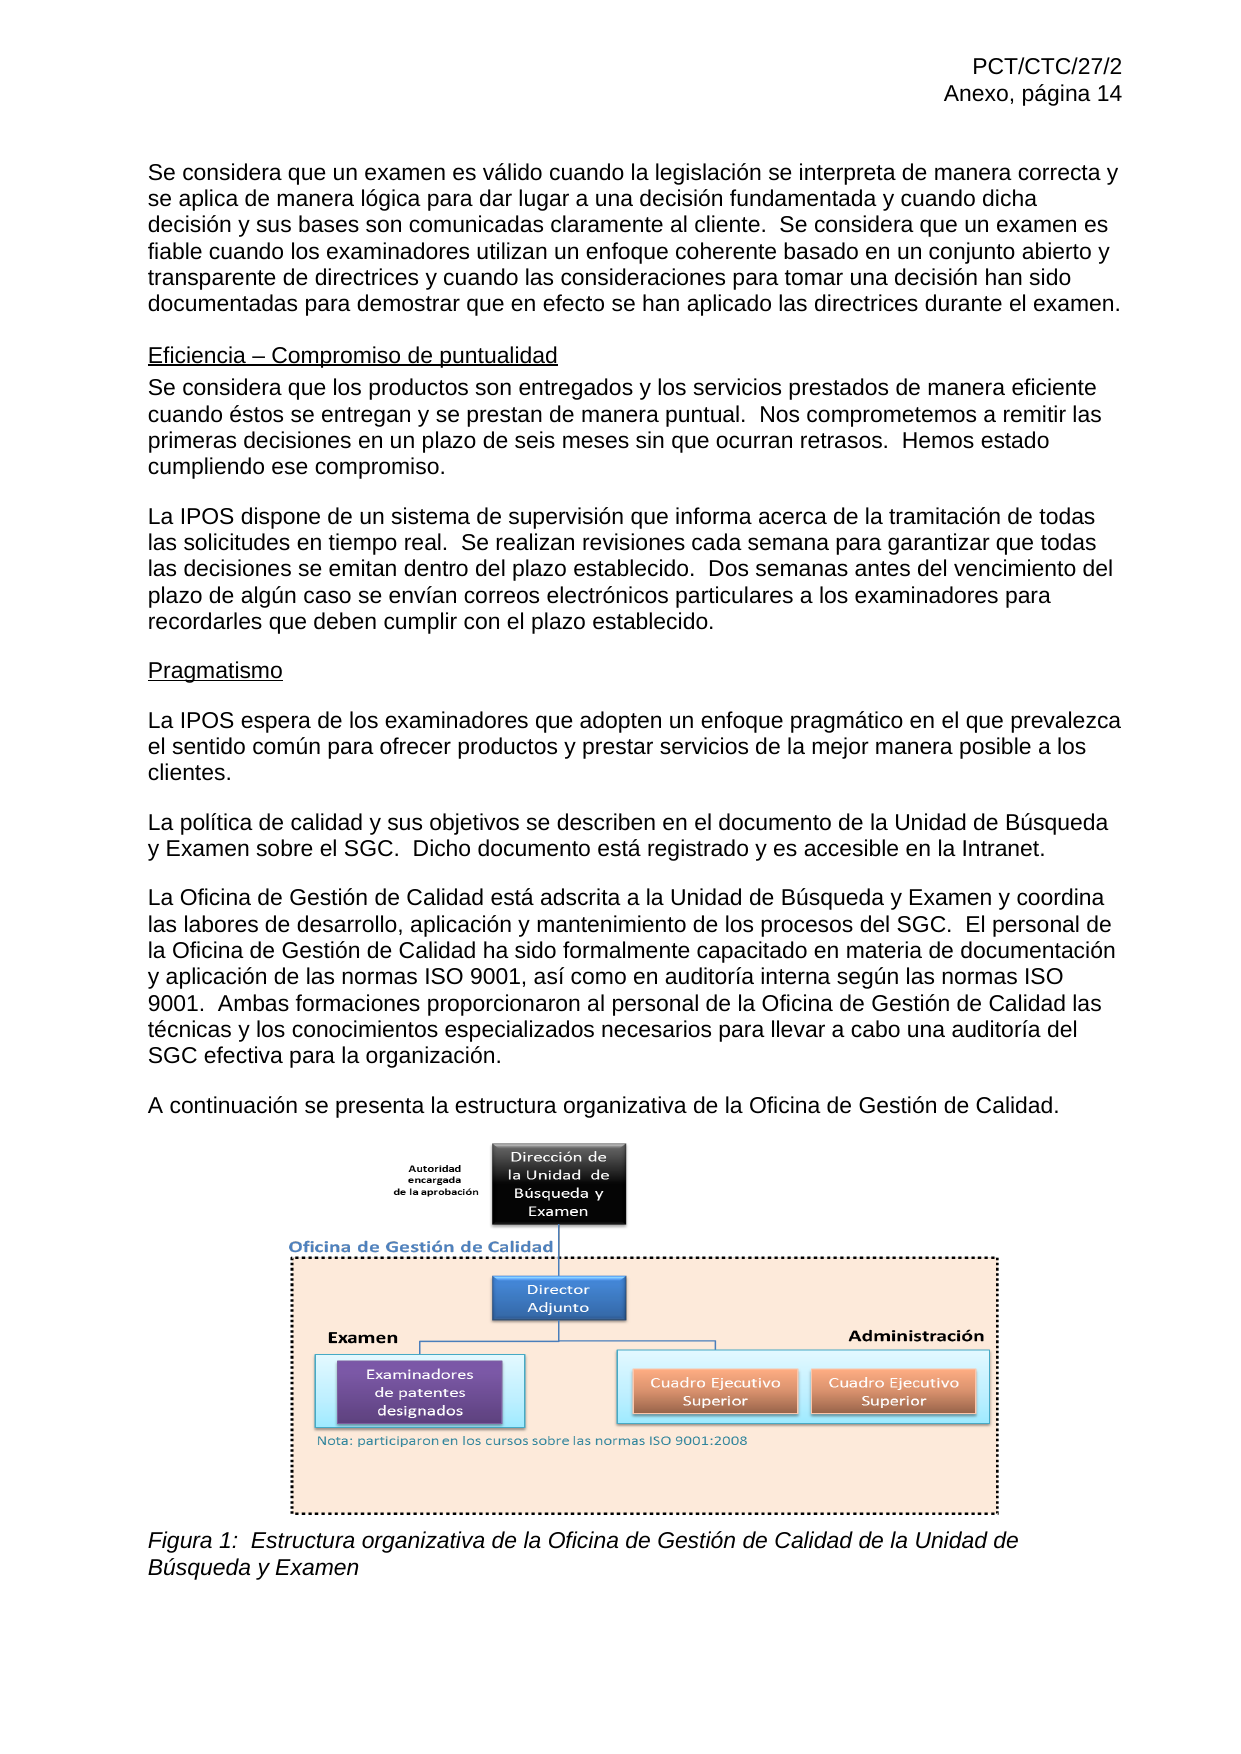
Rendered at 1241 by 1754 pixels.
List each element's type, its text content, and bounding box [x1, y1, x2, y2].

list La Oficina de Gestión de Calidad está adscrita a la Unidad de Búsqueda y Examen y coordina las labores de desarrollo, aplicación y mantenimiento de los procesos del SGC. El personal de la Oficina de Gestión de Calidad ha sido formalmente capacitado en materia de documentación y aplicación de las normas ISO 9001, así como en auditoría interna según las normas ISO 9001. Ambas formaciones proporcionaron al personal de la Oficina de Gestión de Calidad las técnicas y los conocimientos especializados necesarios para llevar a cabo una auditoría del SGC efectiva para la organización. [148, 884, 1122, 1069]
list Se considera que los productos son entregados y los servicios prestados de manera eficiente cuando éstos se entregan y se prestan de manera puntual. Nos comprometemos a remitir las primeras decisiones en un plazo de seis meses sin que ocurran retrasos. Hemos estado cumpliendo ese compromiso. [148, 374, 1122, 480]
list La IPOS dispone de un sistema de supervisión que informa acerca de la tramitación de todas las solicitudes en tiempo real. Se realizan revisiones cada semana para garantizar que todas las decisiones se emitan dentro del plazo establecido. Dos semanas antes del vencimiento del plazo de algún caso se envían correos electrónicos particulares a los examinadores para recordarles que deben cumplir con el plazo establecido. [148, 503, 1122, 634]
list Pragmatismo [148, 657, 1122, 684]
list A continuación se presenta la estructura organizativa de la Oficina de Gestión de Calidad. [148, 1092, 1122, 1118]
subtitle Eficiencia – Compromiso de puntualidad [148, 342, 1122, 368]
list Se considera que un examen es válido cuando la legislación se interpreta de manera correcta y se aplica de manera lógica para dar lugar a una decisión fundamentada y cuando dicha decisión y sus bases son comunicadas claramente al cliente. Se considera que un examen es fiable cuando los examinadores utilizan un enfoque coherente basado en un conjunto abierto y transparente de directrices y cuando las consideraciones para tomar una decisión han sido documentadas para demostrar que en efecto se han aplicado las directrices durante el examen. [148, 158, 1122, 317]
text Figura 1: Estructura organizativa de la Oficina de Gestión de Calidad de la Unidad de Búsqueda y Examen [148, 1527, 1122, 1580]
list La política de calidad y sus objetivos se describen en el documento de la Unidad de Búsqueda y Examen sobre el SGC. Dicho documento está registrado y es accesible en la Intranet. [148, 808, 1122, 861]
picture [271, 1140, 999, 1515]
list La IPOS espera de los examinadores que adopten un enfoque pragmático en el que prevalezca el sentido común para ofrecer productos y prestar servicios de la mejor manera posible a los clientes. [148, 707, 1122, 786]
